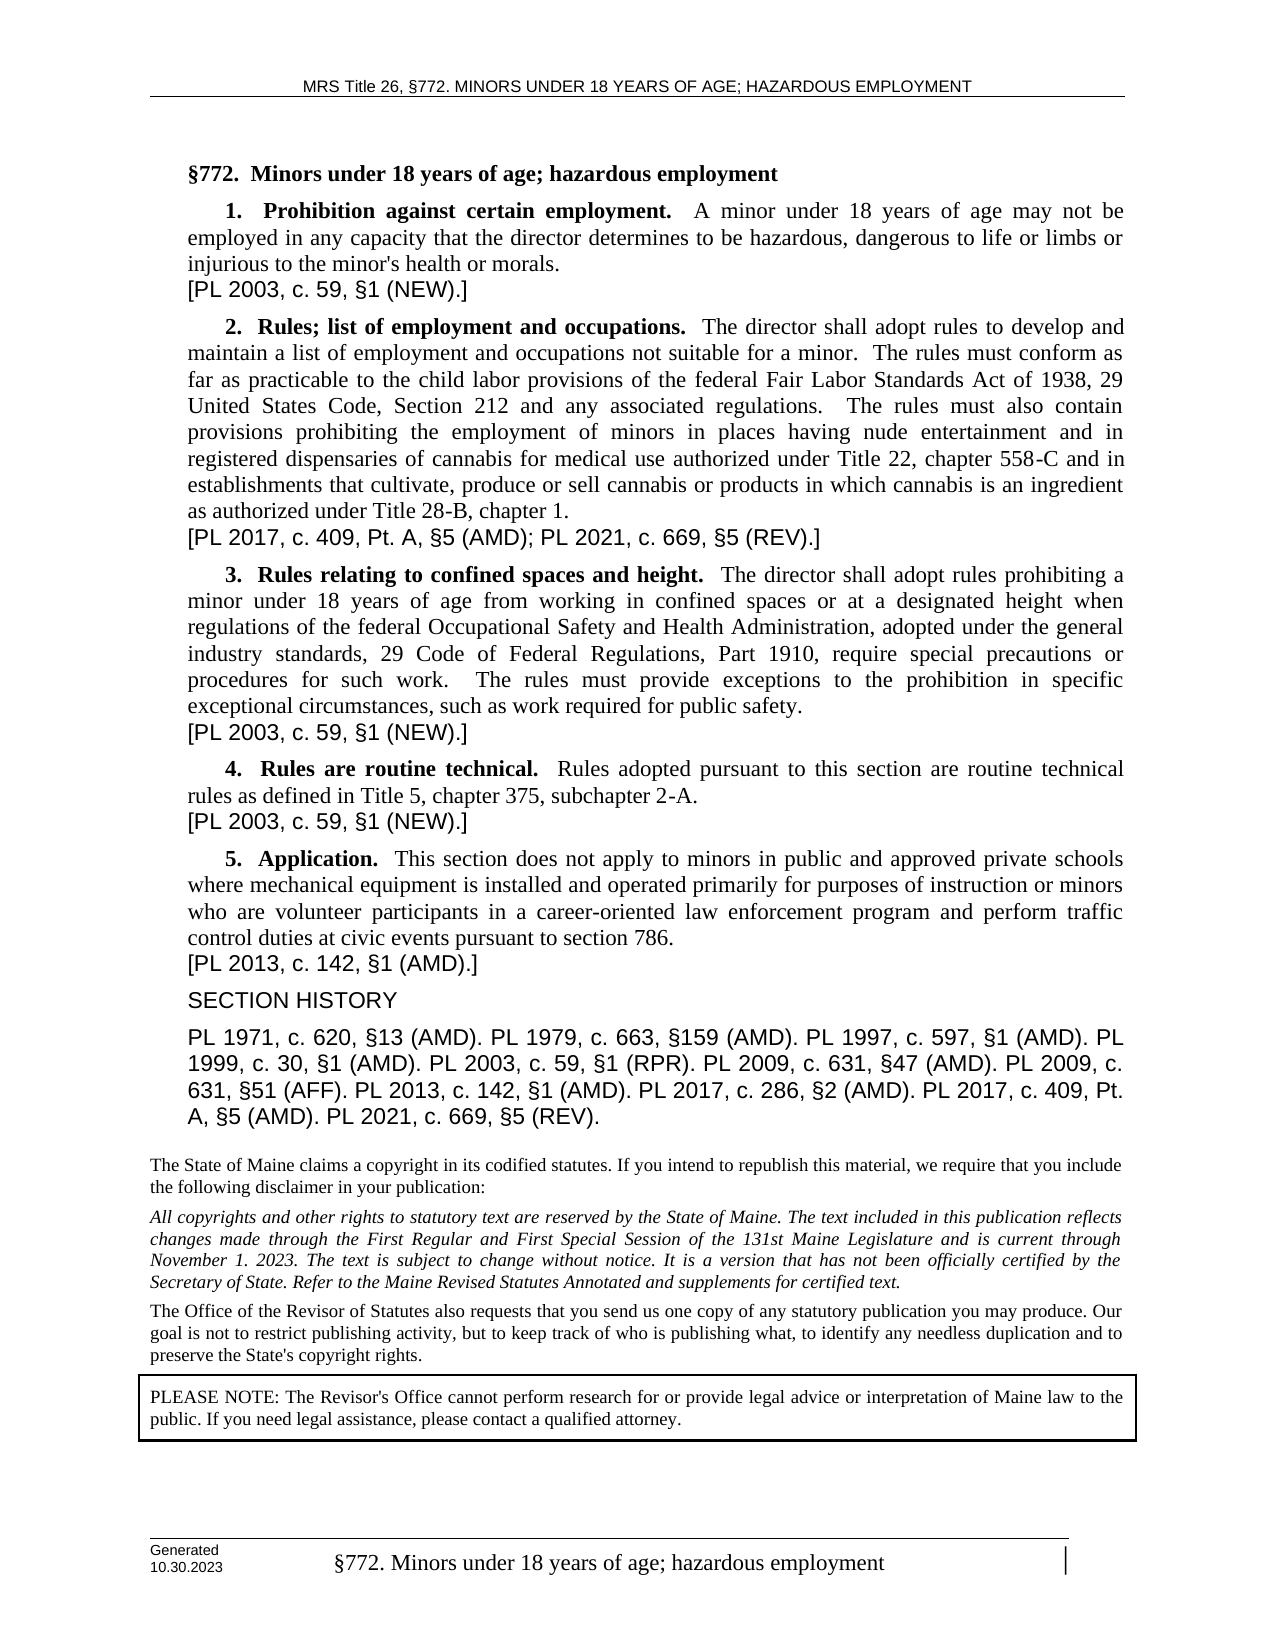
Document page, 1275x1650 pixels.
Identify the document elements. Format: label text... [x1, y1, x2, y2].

text SECTION HISTORY [187, 987, 1125, 1013]
text [PL 2003, c. 59, §1 (NEW).] [187, 808, 1125, 834]
text [PL 2003, c. 59, §1 (NEW).] [187, 719, 1125, 745]
text 4. Rules are routine technical. Rules adopted pursuant to this section are routine technical rules as defined in Title 5, chapter 375, subchapter 2‑A. [187, 756, 1125, 808]
text §772. Minors under 18 years of age; hazardous employment [187, 160, 1125, 187]
text 3. Rules relating to confined spaces and height. The director shall adopt rules prohibiting a minor under 18 years of age from working in confined spaces or at a designated height when regulations of the federal Occupational Safety and Health Administration, adopted under the general industry standards, 29 Code of Federal Regulations, Part 1910, require special precautions or procedures for such work. The rules must provide exceptions to the prohibition in specific exceptional circumstances, such as work required for public safety. [187, 561, 1125, 719]
text 1. Prohibition against certain employment. A minor under 18 years of age may not be employed in any capacity that the director determines to be hazardous, dangerous to life or limbs or injurious to the minor's health or morals. [187, 197, 1125, 276]
text PLEASE NOTE: The Revisor's Office cannot perform research for or provide legal advice or interpretation of Maine law to the public. If you need legal assistance, please contact a qualified attorney. [140, 1376, 1135, 1439]
text The State of Maine claims a copyright in its codified statutes. If you intend to republish this material, we require that you include the following disclaimer in your publication: [150, 1154, 1125, 1197]
text [PL 2013, c. 142, §1 (AMD).] [187, 950, 1125, 977]
text All copyrights and other rights to statutory text are reserved by the State of Maine. The text included in this publication reflects changes made through the First Regular and First Special Session of the 131st Maine Legislature and is current through November 1. 2023 . The text is subject to change without notice. It is a version that has not been officially certified by the Secretary of State. Refer to the Maine Revised Statutes Annotated and supplements for certified text. [150, 1206, 1125, 1292]
text 2. Rules; list of employment and occupations. The director shall adopt rules to develop and maintain a list of employment and occupations not suitable for a minor. The rules must conform as far as practicable to the child labor provisions of the federal Fair Labor Standards Act of 1938, 29 United States Code, Section 212 and any associated regulations. The rules must also contain provisions prohibiting the employment of minors in places having nude entertainment and in registered dispensaries of cannabis for medical use authorized under Title 22, chapter 558‑C and in establishments that cultivate, produce or sell cannabis or products in which cannabis is an ingredient as authorized under Title 28‑B, chapter 1. [187, 313, 1125, 524]
text 5. Application. This section does not apply to minors in public and approved private schools where mechanical equipment is installed and operated primarily for purposes of instruction or minors who are volunteer participants in a career-oriented law enforcement program and perform traffic control duties at civic events pursuant to section 786. [187, 845, 1125, 950]
text [PL 2003, c. 59, §1 (NEW).] [187, 276, 1125, 303]
text [PL 2017, c. 409, Pt. A, §5 (AMD); PL 2021, c. 669, §5 (REV).] [187, 524, 1125, 550]
text PL 1971, c. 620, §13 (AMD). PL 1979, c. 663, §159 (AMD). PL 1997, c. 597, §1 (AMD). PL 1999, c. 30, §1 (AMD). PL 2003, c. 59, §1 (RPR). PL 2009, c. 631, §47 (AMD). PL 2009, c. 631, §51 (AFF). PL 2013, c. 142, §1 (AMD). PL 2017, c. 286, §2 (AMD). PL 2017, c. 409, Pt. A, §5 (AMD). PL 2021, c. 669, §5 (REV). [187, 1024, 1125, 1129]
text The Office of the Revisor of Statutes also requests that you send us one copy of any statutory publication you may produce. Our goal is not to restrict publishing activity, but to keep track of who is publishing what, to identify any needless duplication and to preserve the State's copyright rights. [150, 1300, 1125, 1365]
